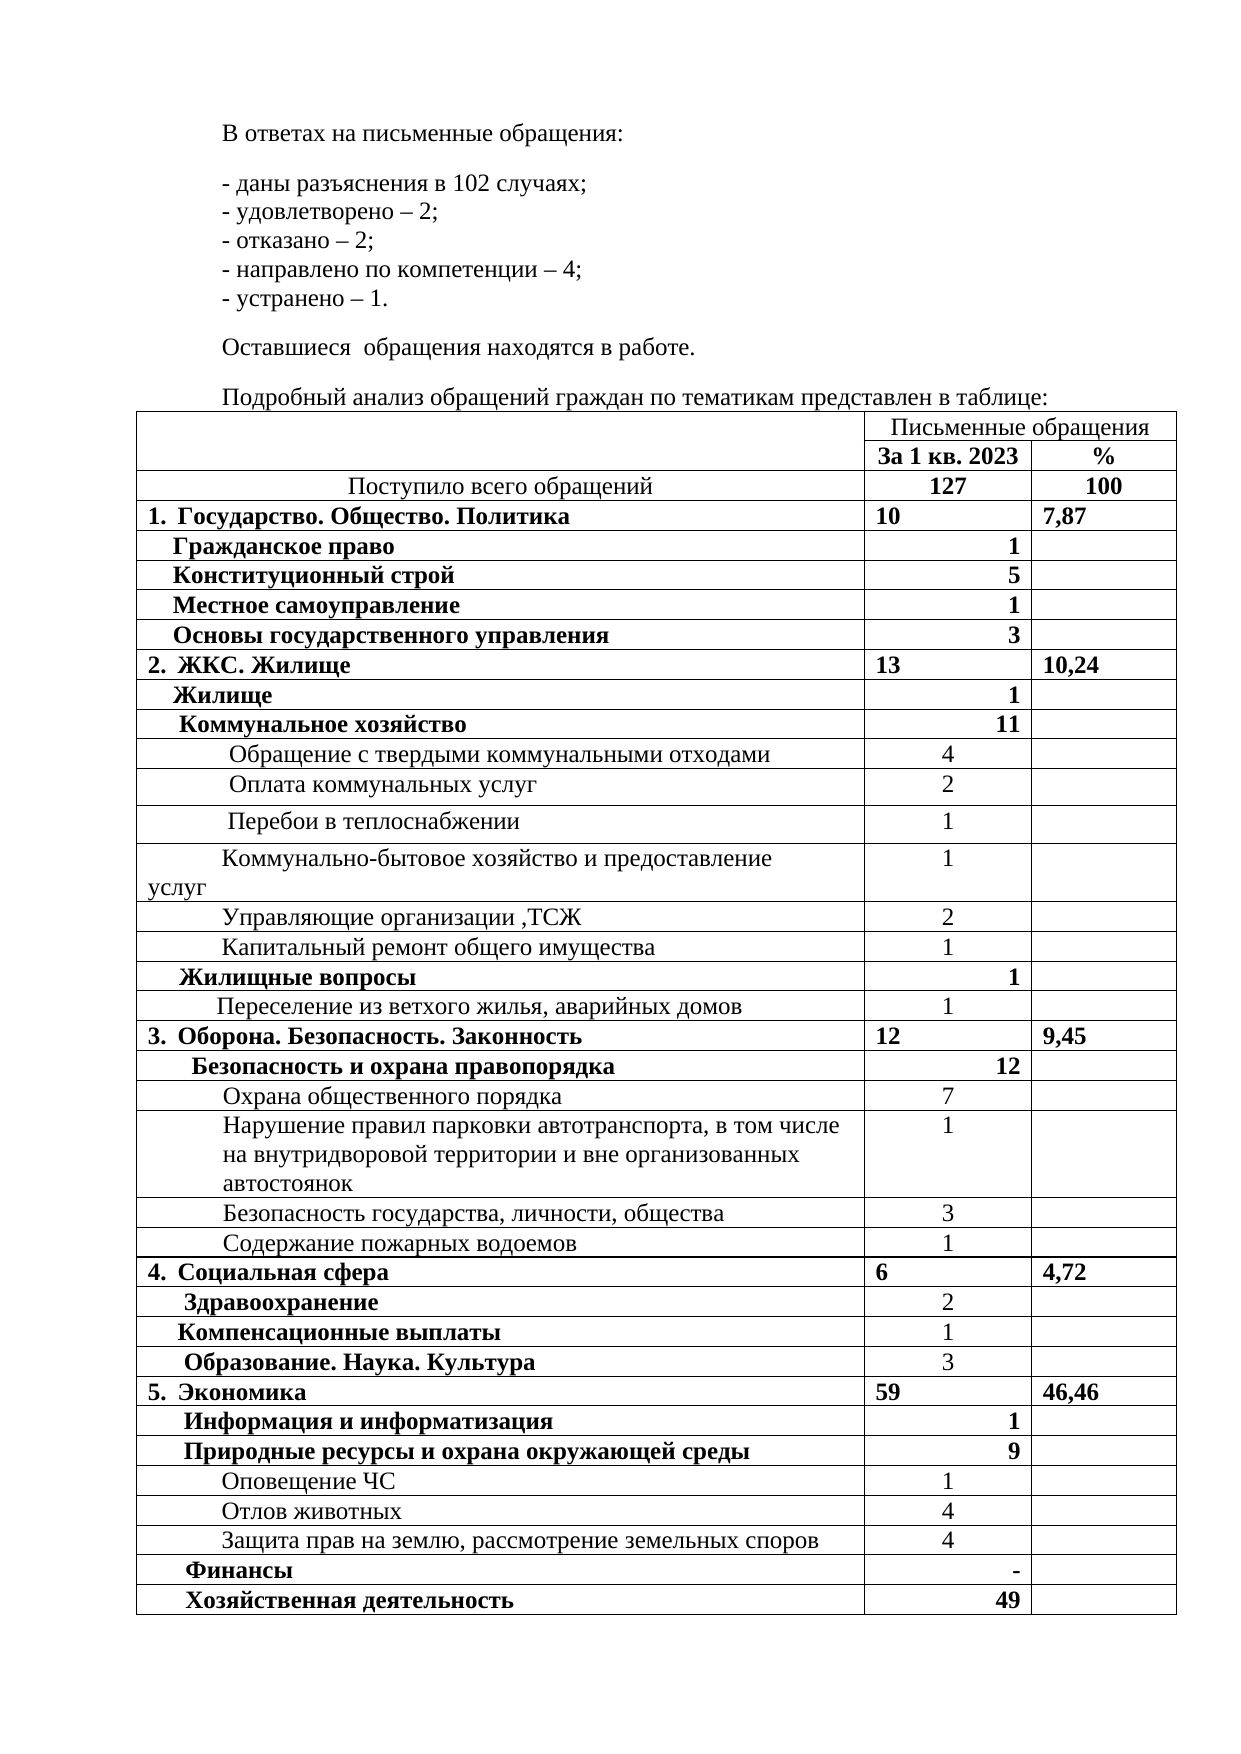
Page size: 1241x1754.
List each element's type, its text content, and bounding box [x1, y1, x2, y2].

table_cell [1032, 991, 1176, 1020]
text Подробный анализ обращений граждан по тематикам представлен в таблице: [148, 382, 1152, 411]
table_cell 9,45 [1032, 1021, 1176, 1050]
table_cell Социальная сфера [137, 1258, 864, 1286]
table_cell 3 [865, 1347, 1031, 1376]
table_cell 10 [865, 501, 1031, 530]
table_cell Переселение из ветхого жилья, аварийных домов [137, 991, 864, 1020]
table_cell Обращение с твердыми коммунальными отходами [137, 739, 864, 768]
table_cell [1032, 1466, 1176, 1495]
table_cell [1032, 1317, 1176, 1346]
table_cell Здравоохранение [137, 1287, 864, 1316]
table_cell [1032, 932, 1176, 961]
table_cell Оборона. Безопасность. Законность [137, 1021, 864, 1050]
text В ответах на письменные обращения: [148, 118, 1152, 147]
table_cell 4 [865, 1526, 1031, 1554]
table_cell 4,72 [1032, 1258, 1176, 1286]
table_header Письменные обращения [865, 412, 1176, 440]
table_cell [1032, 710, 1176, 738]
table_cell [1032, 1111, 1176, 1197]
table_cell [1032, 561, 1176, 589]
text - направлено по компетенции – 4; [148, 254, 1152, 283]
table_cell Нарушение правил парковки автотранспорта, в том числе на внутридворовой территории и вне организованных автостоянок [137, 1111, 864, 1197]
table_cell Оповещение ЧС [137, 1466, 864, 1495]
table_cell [1032, 1496, 1176, 1524]
text - даны разъяснения в 102 случаях; [148, 168, 1152, 196]
table_cell [1032, 1555, 1176, 1584]
table_cell [1032, 962, 1176, 990]
table_cell Капитальный ремонт общего имущества [137, 932, 864, 961]
table_cell Поступило всего обращений [137, 471, 864, 500]
table_cell 1 [865, 1406, 1031, 1435]
table_cell Отлов животных [137, 1496, 864, 1524]
table_cell Природные ресурсы и охрана окружающей среды [137, 1436, 864, 1465]
table_cell [1032, 1436, 1176, 1465]
table_cell 1 [865, 844, 1031, 901]
text - устранено – 1. [148, 283, 1152, 311]
table_cell [1032, 1228, 1176, 1256]
table_cell % [1032, 441, 1176, 470]
table_cell [1032, 1406, 1176, 1435]
table_cell [1032, 531, 1176, 559]
table_cell [1032, 1287, 1176, 1316]
table_cell 100 [1032, 471, 1176, 500]
table_cell 7,87 [1032, 501, 1176, 530]
text - удовлетворено – 2; [148, 196, 1152, 225]
table_cell 6 [865, 1258, 1031, 1286]
table_cell 2 [865, 1287, 1031, 1316]
table_cell [1032, 1051, 1176, 1080]
table_cell Управляющие организации ,ТСЖ [137, 902, 864, 931]
table_cell Хозяйственная деятельность [137, 1585, 864, 1614]
table_cell 2 [865, 902, 1031, 931]
table_cell 1 [865, 962, 1031, 990]
table_cell Местное самоуправление [137, 590, 864, 619]
table_cell Оплата коммунальных услуг [137, 769, 864, 805]
table_cell Коммунальное хозяйство [137, 710, 864, 738]
table_cell Конституционный строй [137, 561, 864, 589]
table_cell - [865, 1555, 1031, 1584]
table_cell Жилищные вопросы [137, 962, 864, 990]
table_cell 1 [865, 1228, 1031, 1256]
table_cell Коммунально-бытовое хозяйство и предоставление услуг [137, 844, 864, 901]
table_cell 7 [865, 1081, 1031, 1109]
table_cell [1032, 1526, 1176, 1554]
table_cell [1032, 902, 1176, 931]
table_cell Основы государственного управления [137, 620, 864, 649]
table_cell 49 [865, 1585, 1031, 1614]
table_cell Безопасность и охрана правопорядка [137, 1051, 864, 1080]
table_cell 59 [865, 1377, 1031, 1405]
table_cell [1032, 806, 1176, 842]
table_cell 5 [865, 561, 1031, 589]
table_cell 3 [865, 1198, 1031, 1227]
table_cell [1032, 590, 1176, 619]
table_cell 1 [865, 680, 1031, 708]
table_cell 1 [865, 932, 1031, 961]
table_cell Информация и информатизация [137, 1406, 864, 1435]
table_cell 1 [865, 806, 1031, 842]
table_cell [1032, 1585, 1176, 1614]
table_cell Жилище [137, 680, 864, 708]
table_cell [1032, 844, 1176, 901]
table_cell Защита прав на землю, рассмотрение земельных споров [137, 1526, 864, 1554]
table_cell ЖКС. Жилище [137, 650, 864, 679]
table_cell 1 [865, 590, 1031, 619]
table_cell [1032, 1198, 1176, 1227]
table_cell Государство. Общество. Политика [137, 501, 864, 530]
table_cell 12 [865, 1051, 1031, 1080]
table_cell Содержание пожарных водоемов [137, 1228, 864, 1256]
text Оставшиеся обращения находятся в работе. [148, 332, 1152, 361]
table_cell [1032, 620, 1176, 649]
table_cell Финансы [137, 1555, 864, 1584]
table_header [137, 412, 864, 470]
table_cell 46,46 [1032, 1377, 1176, 1405]
table_cell 1 [865, 531, 1031, 559]
table_cell Гражданское право [137, 531, 864, 559]
table_cell 1 [865, 1111, 1031, 1197]
table_cell 2 [865, 769, 1031, 805]
table_cell 1 [865, 991, 1031, 1020]
table_cell Экономика [137, 1377, 864, 1405]
table_cell [1032, 769, 1176, 805]
table_cell 1 [865, 1317, 1031, 1346]
table_cell 4 [865, 739, 1031, 768]
table_cell [1032, 680, 1176, 708]
table_cell Компенсационные выплаты [137, 1317, 864, 1346]
table_cell Перебои в теплоснабжении [137, 806, 864, 842]
table_cell Безопасность государства, личности, общества [137, 1198, 864, 1227]
table_cell 12 [865, 1021, 1031, 1050]
table_cell [1032, 739, 1176, 768]
table_cell [1032, 1081, 1176, 1109]
table_cell 10,24 [1032, 650, 1176, 679]
table_cell За 1 кв. 2023 [865, 441, 1031, 470]
text - отказано – 2; [148, 225, 1152, 254]
table_cell 1 [865, 1466, 1031, 1495]
table_cell [1032, 1347, 1176, 1376]
table_cell 9 [865, 1436, 1031, 1465]
table_cell Образование. Наука. Культура [137, 1347, 864, 1376]
table_cell 127 [865, 471, 1031, 500]
table_cell 4 [865, 1496, 1031, 1524]
table_cell Охрана общественного порядка [137, 1081, 864, 1109]
table_cell 3 [865, 620, 1031, 649]
table_cell 13 [865, 650, 1031, 679]
table_cell 11 [865, 710, 1031, 738]
